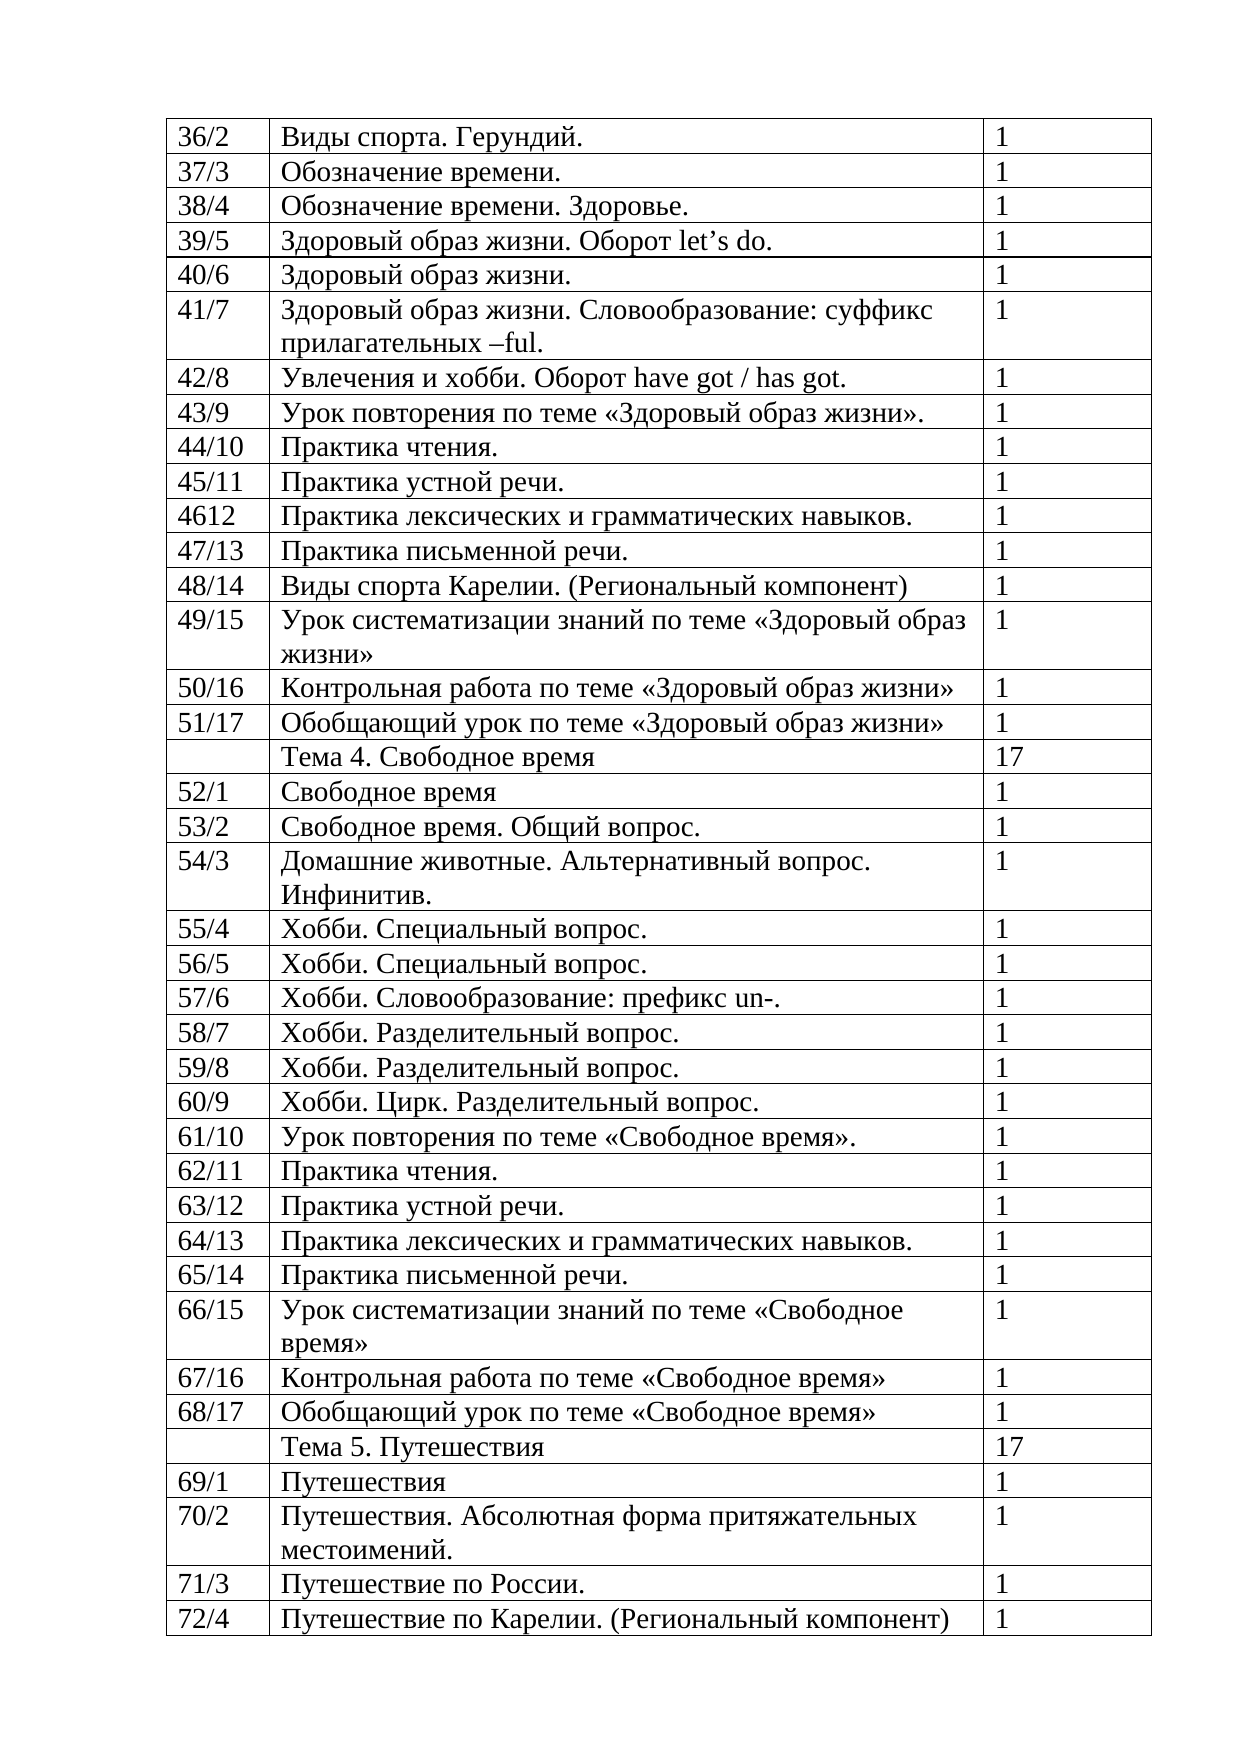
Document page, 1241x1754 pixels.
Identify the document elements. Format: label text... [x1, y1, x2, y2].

table_cell 1 [984, 1188, 1151, 1222]
table_cell 17 [984, 1429, 1151, 1463]
table_cell Обобщающий урок по теме «Здоровый образ жизни» [270, 705, 983, 738]
table_cell Практика чтения. [270, 1154, 983, 1187]
table_cell Контрольная работа по теме «Свободное время» [270, 1360, 983, 1393]
table_cell 1 [984, 464, 1151, 497]
table_cell 72/4 [167, 1601, 269, 1634]
table_cell Путешествия. Абсолютная форма притяжательных местоимений. [270, 1498, 983, 1565]
table_cell 59/8 [167, 1050, 269, 1083]
table_cell 63/12 [167, 1188, 269, 1222]
table_cell 1 [984, 1084, 1151, 1118]
table_cell 1 [984, 946, 1151, 979]
table_cell Домашние животные. Альтернативный вопрос. Инфинитив. [270, 843, 983, 910]
table_cell 1 [984, 188, 1151, 222]
table_cell 62/11 [167, 1154, 269, 1187]
table_cell 1 [984, 429, 1151, 463]
table_cell 37/3 [167, 154, 269, 187]
table_cell Хобби. Разделительный вопрос. [270, 1015, 983, 1049]
table_cell Практика лексических и грамматических навыков. [270, 499, 983, 532]
table_cell Свободное время. Общий вопрос. [270, 809, 983, 842]
table_cell 53/2 [167, 809, 269, 842]
table_cell [167, 740, 269, 773]
table_cell Виды спорта. Герундий. [270, 119, 983, 153]
table_cell 51/17 [167, 705, 269, 738]
table_cell 1 [984, 533, 1151, 567]
table_cell 44/10 [167, 429, 269, 463]
table_cell 1 [984, 981, 1151, 1014]
table_cell Практика устной речи. [270, 1188, 983, 1222]
table_cell Практика письменной речи. [270, 533, 983, 567]
table_cell 40/6 [167, 258, 269, 291]
table_cell Обозначение времени. [270, 154, 983, 187]
table_cell 69/1 [167, 1464, 269, 1497]
table_cell Здоровый образ жизни. Словообразование: суффикс прилагательных –ful. [270, 292, 983, 359]
table_cell 1 [984, 670, 1151, 704]
table_cell [167, 1429, 269, 1463]
table_cell Хобби. Специальный вопрос. [270, 911, 983, 945]
table_cell 1 [984, 360, 1151, 394]
table_cell 1 [984, 843, 1151, 910]
table_cell 1 [984, 1464, 1151, 1497]
table_cell 43/9 [167, 395, 269, 428]
table_cell Хобби. Цирк. Разделительный вопрос. [270, 1084, 983, 1118]
table_cell 71/3 [167, 1566, 269, 1600]
table_cell 1 [984, 1360, 1151, 1393]
table_cell 1 [984, 119, 1151, 153]
table_cell Практика чтения. [270, 429, 983, 463]
table_cell 36/2 [167, 119, 269, 153]
table_cell 1 [984, 602, 1151, 669]
table_cell 47/13 [167, 533, 269, 567]
table_cell 1 [984, 1154, 1151, 1187]
table_cell Свободное время [270, 774, 983, 808]
table_cell Урок повторения по теме «Здоровый образ жизни». [270, 395, 983, 428]
table_cell 54/3 [167, 843, 269, 910]
table_cell 58/7 [167, 1015, 269, 1049]
table_cell 39/5 [167, 223, 269, 256]
table_cell 1 [984, 809, 1151, 842]
table_cell Обозначение времени. Здоровье. [270, 188, 983, 222]
table_cell 61/10 [167, 1119, 269, 1152]
table_cell 67/16 [167, 1360, 269, 1393]
table_cell 52/1 [167, 774, 269, 808]
table_cell Виды спорта Карелии. (Региональный компонент) [270, 568, 983, 601]
table_cell 1 [984, 705, 1151, 738]
table_cell Практика письменной речи. [270, 1257, 983, 1291]
table_cell 57/6 [167, 981, 269, 1014]
table_cell 56/5 [167, 946, 269, 979]
table_cell 1 [984, 1292, 1151, 1359]
table_cell Практика устной речи. [270, 464, 983, 497]
table_cell 1 [984, 1601, 1151, 1634]
table_cell Путешествия [270, 1464, 983, 1497]
table_cell 42/8 [167, 360, 269, 394]
table_cell 4612 [167, 499, 269, 532]
table_cell 50/16 [167, 670, 269, 704]
table_cell 64/13 [167, 1223, 269, 1256]
table_cell 41/7 [167, 292, 269, 359]
table_cell 1 [984, 1050, 1151, 1083]
table_cell 1 [984, 1498, 1151, 1565]
table_cell Хобби. Специальный вопрос. [270, 946, 983, 979]
table_cell Здоровый образ жизни. Оборот let’s do. [270, 223, 983, 256]
table_cell 48/14 [167, 568, 269, 601]
table_cell Урок повторения по теме «Свободное время». [270, 1119, 983, 1152]
table_cell 49/15 [167, 602, 269, 669]
table_cell 1 [984, 258, 1151, 291]
table_cell 1 [984, 911, 1151, 945]
table_cell 1 [984, 292, 1151, 359]
table_cell 1 [984, 1257, 1151, 1291]
table_cell 17 [984, 740, 1151, 773]
table_cell 68/17 [167, 1395, 269, 1428]
table_cell 1 [984, 395, 1151, 428]
table_cell Тема 4. Свободное время [270, 740, 983, 773]
table_cell Практика лексических и грамматических навыков. [270, 1223, 983, 1256]
table_cell 1 [984, 1395, 1151, 1428]
table_cell 1 [984, 774, 1151, 808]
table_cell 66/15 [167, 1292, 269, 1359]
table_cell 60/9 [167, 1084, 269, 1118]
table_cell 1 [984, 1119, 1151, 1152]
table_cell Тема 5. Путешествия [270, 1429, 983, 1463]
table_cell Путешествие по Карелии. (Региональный компонент) [270, 1601, 983, 1634]
table_cell Контрольная работа по теме «Здоровый образ жизни» [270, 670, 983, 704]
table_cell 1 [984, 223, 1151, 256]
table_cell 1 [984, 154, 1151, 187]
table_cell Хобби. Словообразование: префикс un-. [270, 981, 983, 1014]
table_cell Урок систематизации знаний по теме «Свободное время» [270, 1292, 983, 1359]
table_cell 45/11 [167, 464, 269, 497]
table_cell Увлечения и хобби. Оборот have got / has got. [270, 360, 983, 394]
table_cell Здоровый образ жизни. [270, 258, 983, 291]
table_cell Хобби. Разделительный вопрос. [270, 1050, 983, 1083]
table_cell 38/4 [167, 188, 269, 222]
table_cell 1 [984, 568, 1151, 601]
table_cell 1 [984, 1015, 1151, 1049]
table_cell 55/4 [167, 911, 269, 945]
table_cell 65/14 [167, 1257, 269, 1291]
table_cell 1 [984, 1223, 1151, 1256]
table_cell Урок систематизации знаний по теме «Здоровый образ жизни» [270, 602, 983, 669]
table_cell 70/2 [167, 1498, 269, 1565]
table_cell 1 [984, 1566, 1151, 1600]
table_cell Обобщающий урок по теме «Свободное время» [270, 1395, 983, 1428]
table_cell 1 [984, 499, 1151, 532]
table_cell Путешествие по России. [270, 1566, 983, 1600]
